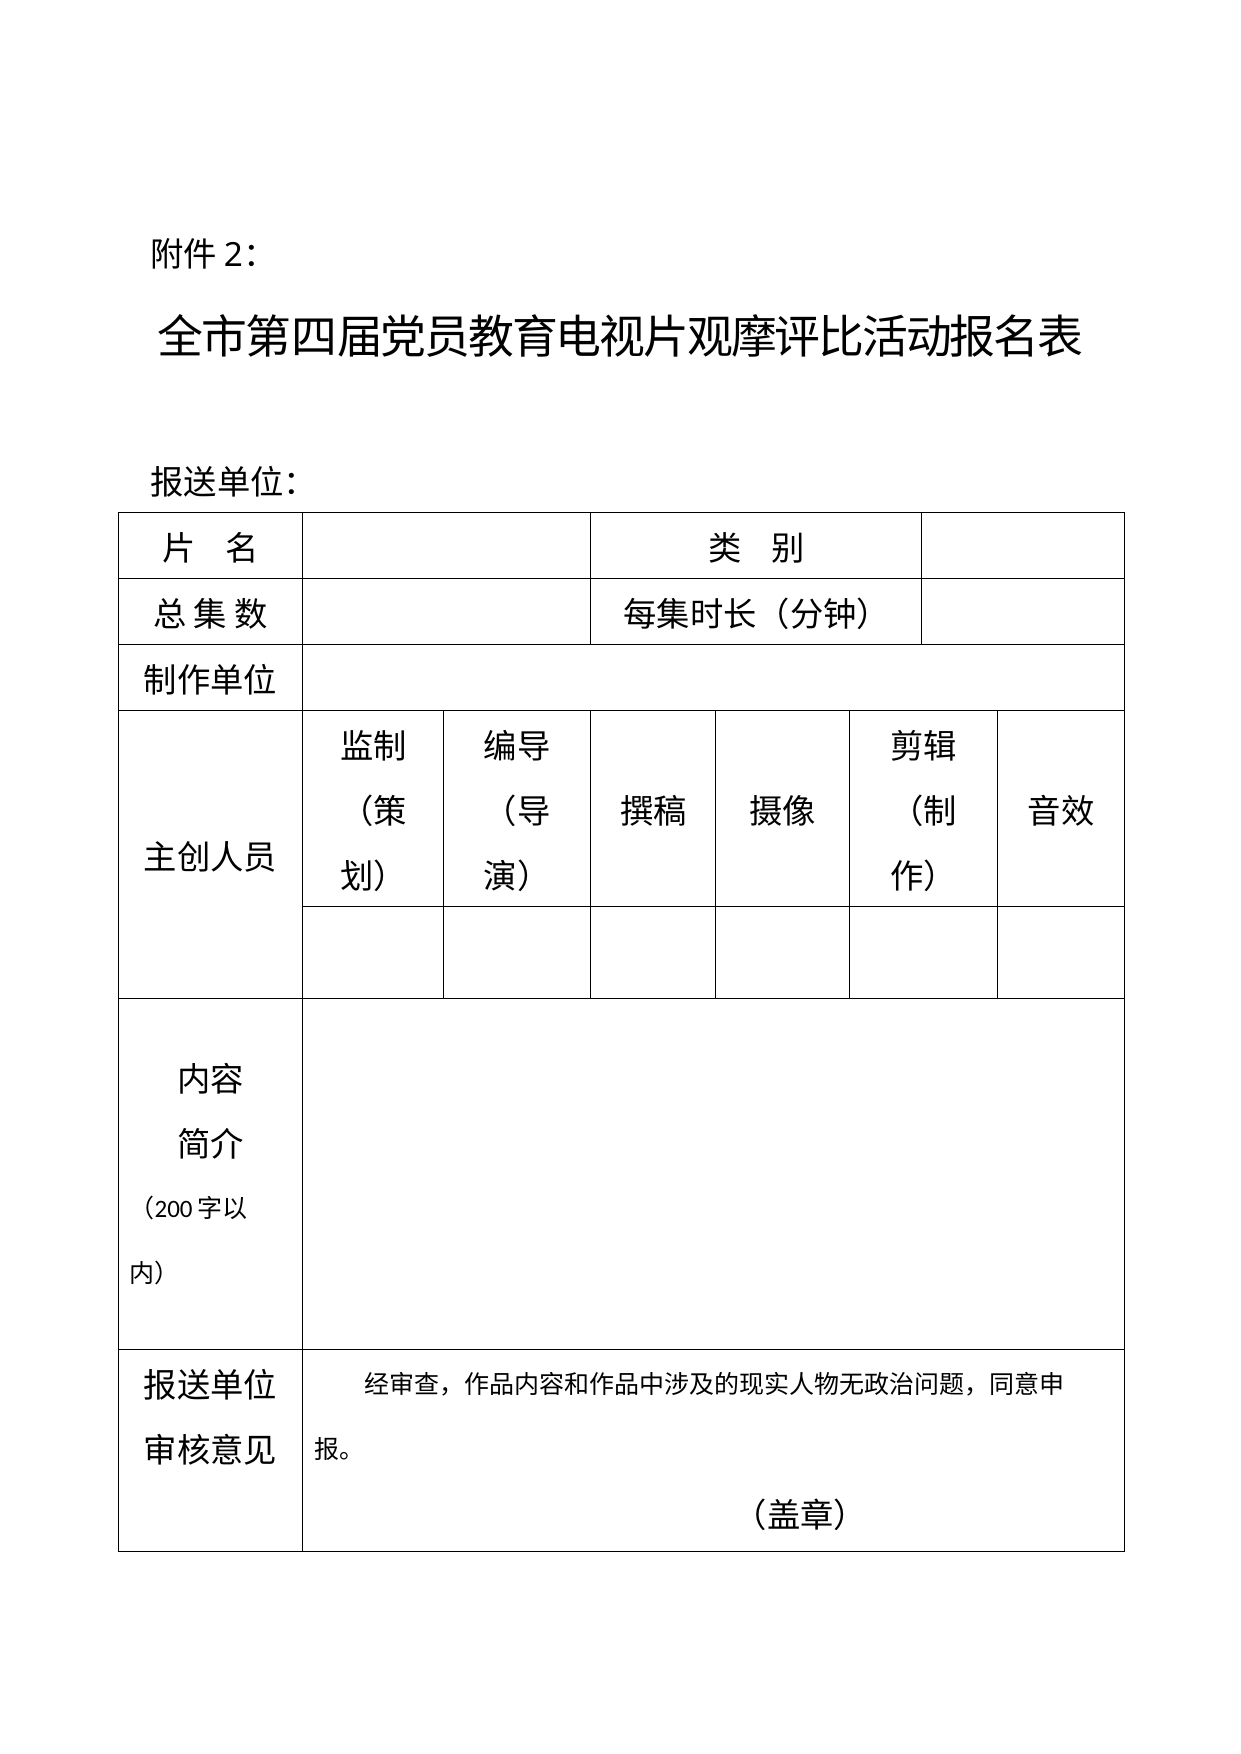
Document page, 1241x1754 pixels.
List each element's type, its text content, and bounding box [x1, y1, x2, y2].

table_cell [444, 907, 590, 998]
table_cell 总 集 数 [119, 579, 302, 644]
table_cell 音效 [998, 711, 1124, 906]
table_cell 编导 （导演） [444, 711, 590, 906]
table_cell [303, 579, 590, 644]
table_cell [922, 579, 1124, 644]
table_cell [303, 999, 1124, 1349]
table_header [303, 513, 590, 578]
table_cell [591, 907, 715, 998]
table_cell 剪辑 （制作） [850, 711, 997, 906]
table_cell 撰稿 [591, 711, 715, 906]
table_cell 内容 简介 （200字以内） [119, 999, 302, 1349]
table_cell [850, 907, 997, 998]
table_cell [303, 645, 1124, 710]
table_cell 监制 （策划） [303, 711, 443, 906]
table_cell 摄像 [716, 711, 849, 906]
table_cell 制作单位 [119, 645, 302, 710]
text 附件2： [150, 219, 1092, 284]
table_cell 每集时长（分钟） [591, 579, 921, 644]
table_cell 报送单位 审核意见 [119, 1350, 302, 1551]
table_header 类 别 [591, 513, 921, 578]
table_header [922, 513, 1124, 578]
table_cell [716, 907, 849, 998]
text 报送单位： [150, 447, 1092, 512]
text 全市第四届党员教育电视片观摩评比活动报名表 [150, 284, 1092, 382]
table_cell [303, 1350, 1124, 1551]
table_cell [998, 907, 1124, 998]
table_header 片 名 [119, 513, 302, 578]
table_cell 主创人员 [119, 711, 302, 998]
table_cell [303, 907, 443, 998]
